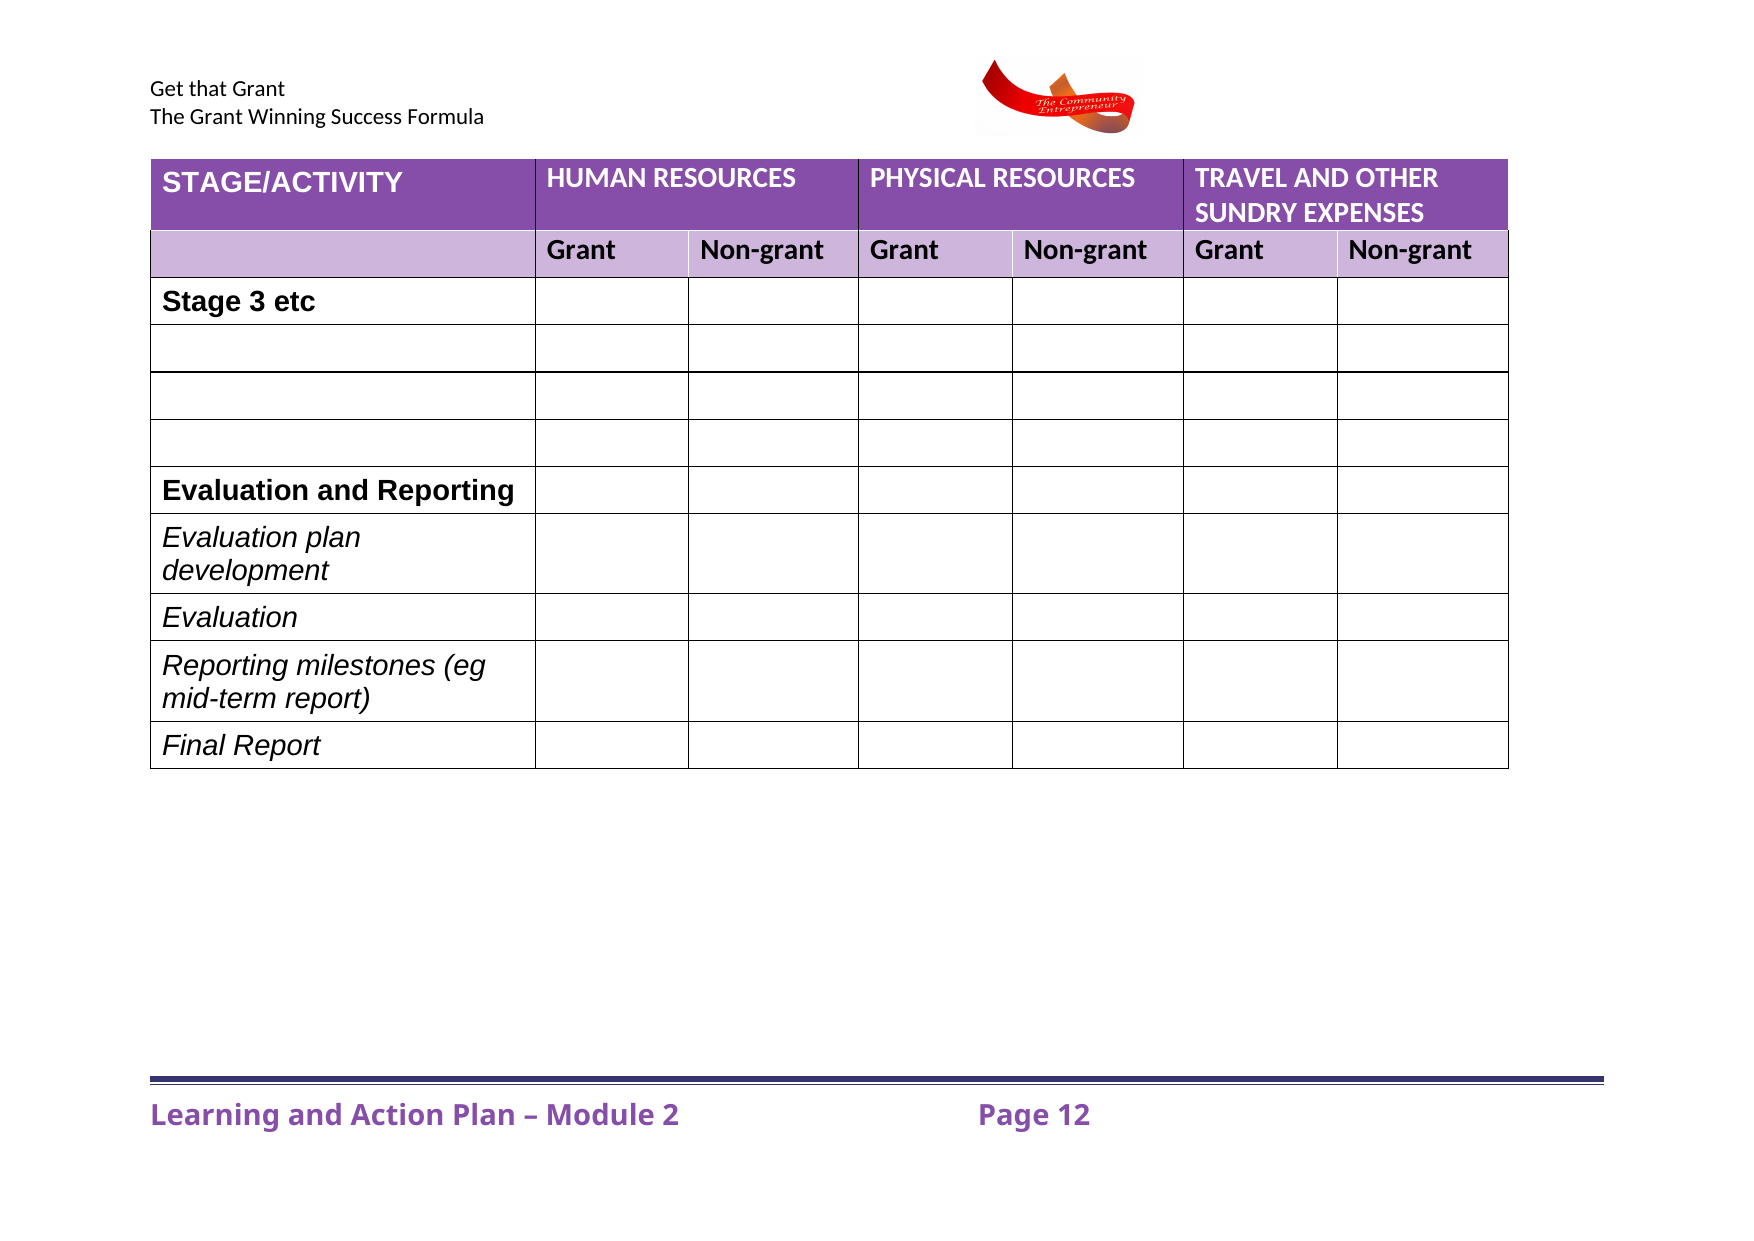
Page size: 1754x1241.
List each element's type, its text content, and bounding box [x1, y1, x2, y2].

table_cell [536, 373, 688, 418]
table_cell Evaluation [151, 594, 535, 640]
table_cell [1013, 514, 1183, 593]
table_cell [536, 325, 688, 371]
table_cell [1338, 467, 1508, 513]
table_cell [1184, 514, 1337, 593]
table_cell [859, 278, 1012, 324]
table_cell [536, 278, 688, 324]
table_cell [536, 722, 688, 768]
table_cell [1184, 420, 1337, 466]
table_cell [1184, 467, 1337, 513]
picture [975, 56, 1142, 136]
table_cell [859, 467, 1012, 513]
table_cell [689, 514, 858, 593]
table_cell [1338, 278, 1508, 324]
table_cell [859, 514, 1012, 593]
table_cell [536, 594, 688, 640]
table_cell [1013, 594, 1183, 640]
table_cell [1338, 420, 1508, 466]
table_cell [151, 231, 535, 277]
table_cell [1338, 722, 1508, 768]
table_cell [1184, 641, 1337, 721]
table_cell Reporting milestones (eg mid-term report) [151, 641, 535, 721]
table_cell Grant [536, 231, 688, 277]
table_cell Non-grant [1338, 231, 1508, 277]
table_cell [151, 325, 535, 371]
table_cell [1184, 722, 1337, 768]
table_cell [1013, 373, 1183, 418]
table_cell [1338, 373, 1508, 418]
table_cell Grant [859, 231, 1012, 277]
table_cell [536, 641, 688, 721]
table_cell Non-grant [1013, 231, 1183, 277]
table_cell Non-grant [689, 231, 858, 277]
table_cell Stage 3 etc [151, 278, 535, 324]
table_header STAGE/ACTIVITY [151, 159, 535, 230]
table_cell [689, 373, 858, 418]
table_cell [1184, 373, 1337, 418]
table_cell [1013, 278, 1183, 324]
table_cell [689, 278, 858, 324]
table_cell [536, 420, 688, 466]
table_cell Evaluation plan development [151, 514, 535, 593]
table_cell [536, 514, 688, 593]
table_cell [1013, 467, 1183, 513]
table_cell [151, 373, 535, 418]
table_cell [1013, 722, 1183, 768]
table_cell [689, 722, 858, 768]
table_cell [1013, 641, 1183, 721]
table_cell [1338, 325, 1508, 371]
table_cell [1013, 420, 1183, 466]
table_cell [689, 594, 858, 640]
table_header HUMAN RESOURCES [536, 159, 858, 230]
table_cell [536, 467, 688, 513]
table_cell [859, 325, 1012, 371]
table_cell [1013, 325, 1183, 371]
table_cell [1338, 594, 1508, 640]
table_cell [859, 420, 1012, 466]
table_cell [859, 373, 1012, 418]
table_cell Evaluation and Reporting [151, 467, 535, 513]
table_cell [859, 722, 1012, 768]
table_header PHYSICAL RESOURCES [859, 159, 1183, 230]
table_cell [1184, 594, 1337, 640]
table_header TRAVEL AND OTHER SUNDRY EXPENSES [1184, 159, 1508, 230]
table_cell [151, 420, 535, 466]
table_cell [1184, 278, 1337, 324]
table_cell Grant [1184, 231, 1337, 277]
table_cell [689, 641, 858, 721]
table_cell [1338, 514, 1508, 593]
table_cell [859, 594, 1012, 640]
table_cell [1184, 325, 1337, 371]
table_cell [1338, 641, 1508, 721]
table_cell [689, 420, 858, 466]
table_cell Final Report [151, 722, 535, 768]
table_cell [689, 467, 858, 513]
table_cell [689, 325, 858, 371]
table_cell [859, 641, 1012, 721]
